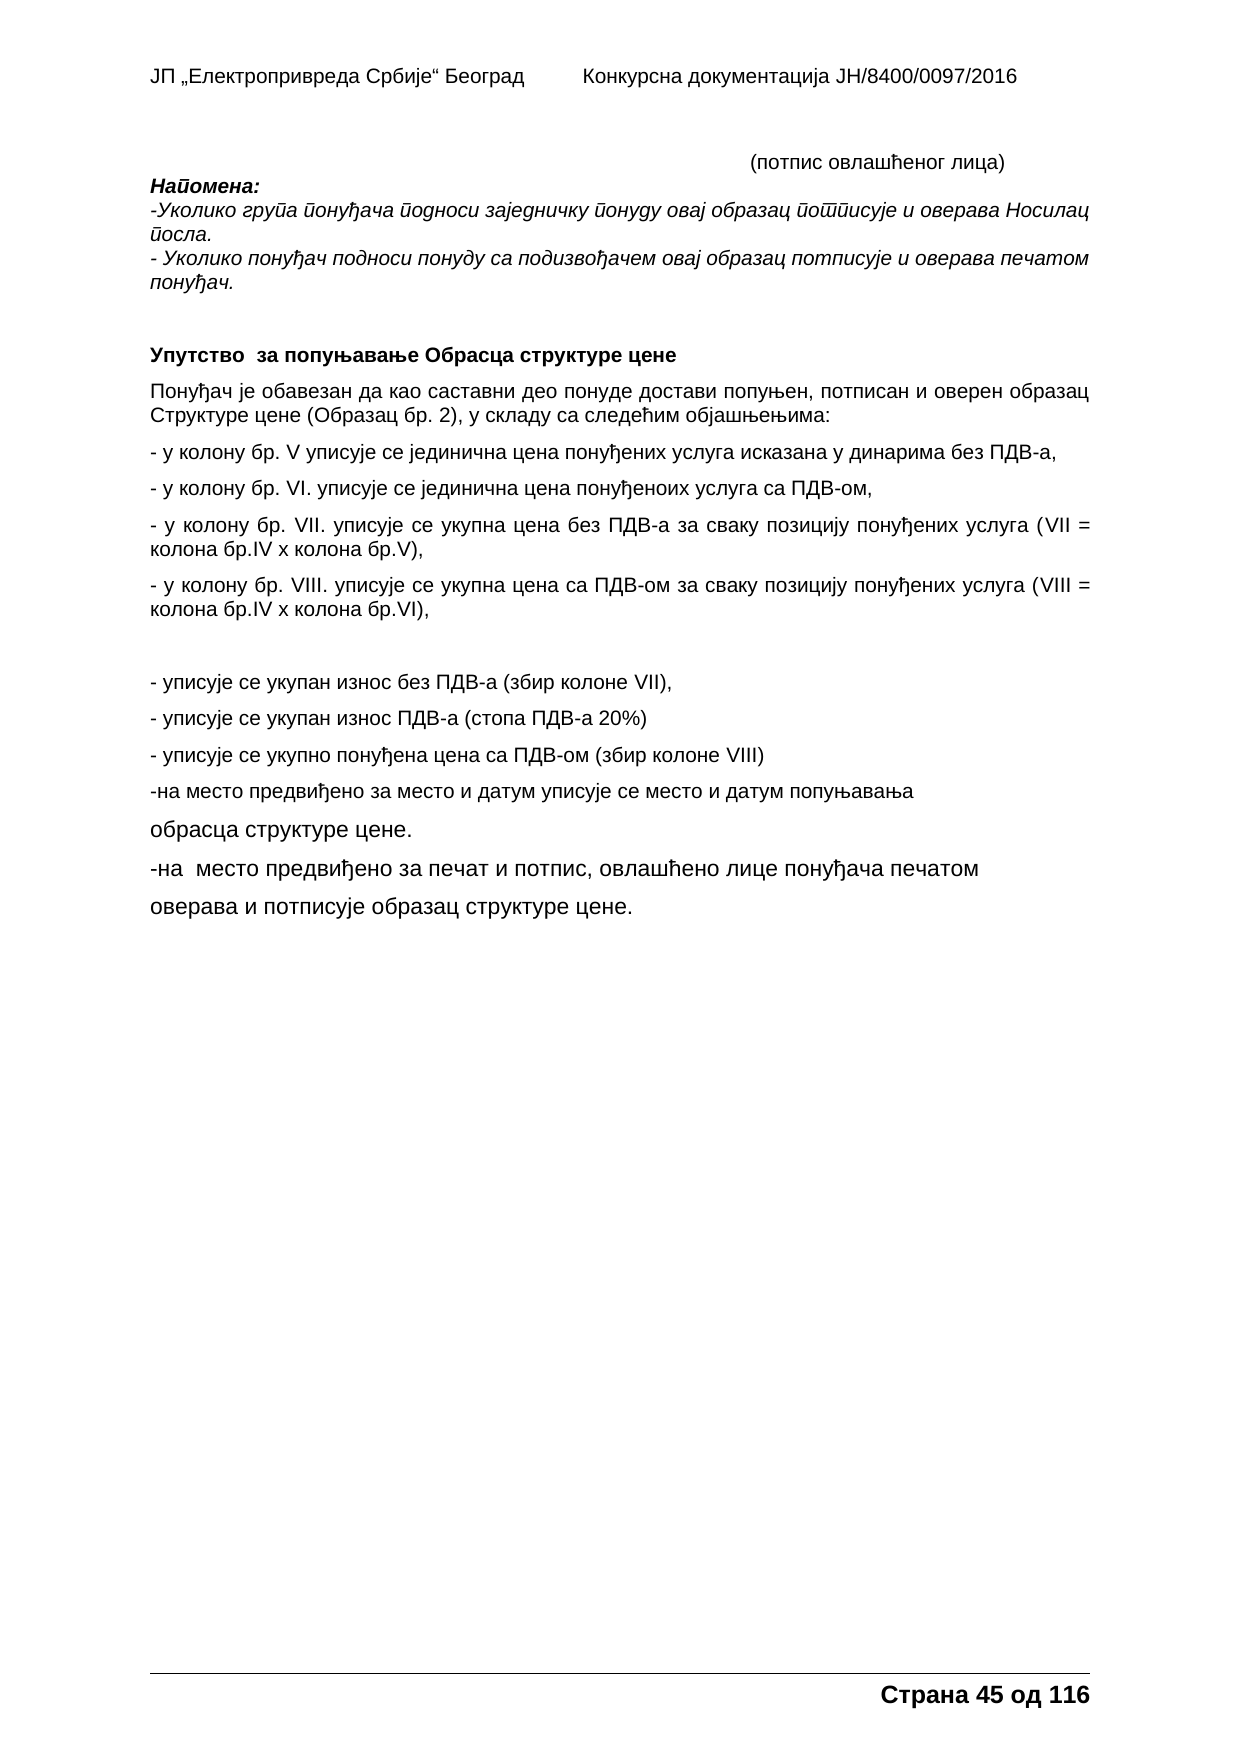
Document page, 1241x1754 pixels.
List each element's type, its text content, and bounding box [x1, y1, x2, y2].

text - у колону бр. VIII. уписује се укупна цена са ПДВ-ом за сваку позицију понуђених услуга (VIII = колона бр.IV х колона бр.VI), [150, 573, 1090, 621]
text Напомена: [150, 174, 1090, 198]
text Упутство за попуњавање Обрасца структуре цене [150, 343, 1090, 367]
text - уписује се укупно понуђена цена са ПДВ-ом (збир колоне VIII) [150, 743, 1090, 767]
text - у колону бр. V уписује се јединична цена понуђених услуга исказана у динарима без ПДВ-а, [150, 439, 1090, 463]
text (потпис овлашћеног лица) [150, 150, 1090, 174]
text обрасца структуре цене. [150, 816, 1090, 842]
text оверава и потписује образац структуре цене. [150, 893, 1090, 920]
text - уписује се укупан износ ПДВ-а (стопа ПДВ-а 20%) [150, 706, 1090, 730]
text -Уколико група понуђача подноси заједничку понуду овај образац потписује и оверава Носилац посла. [150, 198, 1090, 246]
text Понуђач је обавезан да као саставни део понуде достави попуњен, потписан и оверен образац Структуре цене (Образац бр. 2), у складу са следећим објашњењима: [150, 379, 1090, 427]
text - у колону бр. VII. уписује се укупна цена без ПДВ-а за сваку позицију понуђених услуга (VII = колона бр.IV х колона бр.V), [150, 512, 1090, 560]
text -на место предвиђено за печат и потпис, овлашћено лице понуђача печатом [150, 854, 1090, 881]
text - Уколико понуђач подноси понуду са подизвођачем овај образац потписује и оверава печатом понуђач. [150, 246, 1090, 294]
text - у колону бр. VI. уписује се јединична цена понуђеноих услуга са ПДВ-ом, [150, 476, 1090, 500]
text -на место предвиђено за место и датум уписује се место и датум попуњавања [150, 779, 1090, 803]
text - уписује се укупан износ без ПДВ-а (збир колоне VII), [150, 670, 1090, 694]
